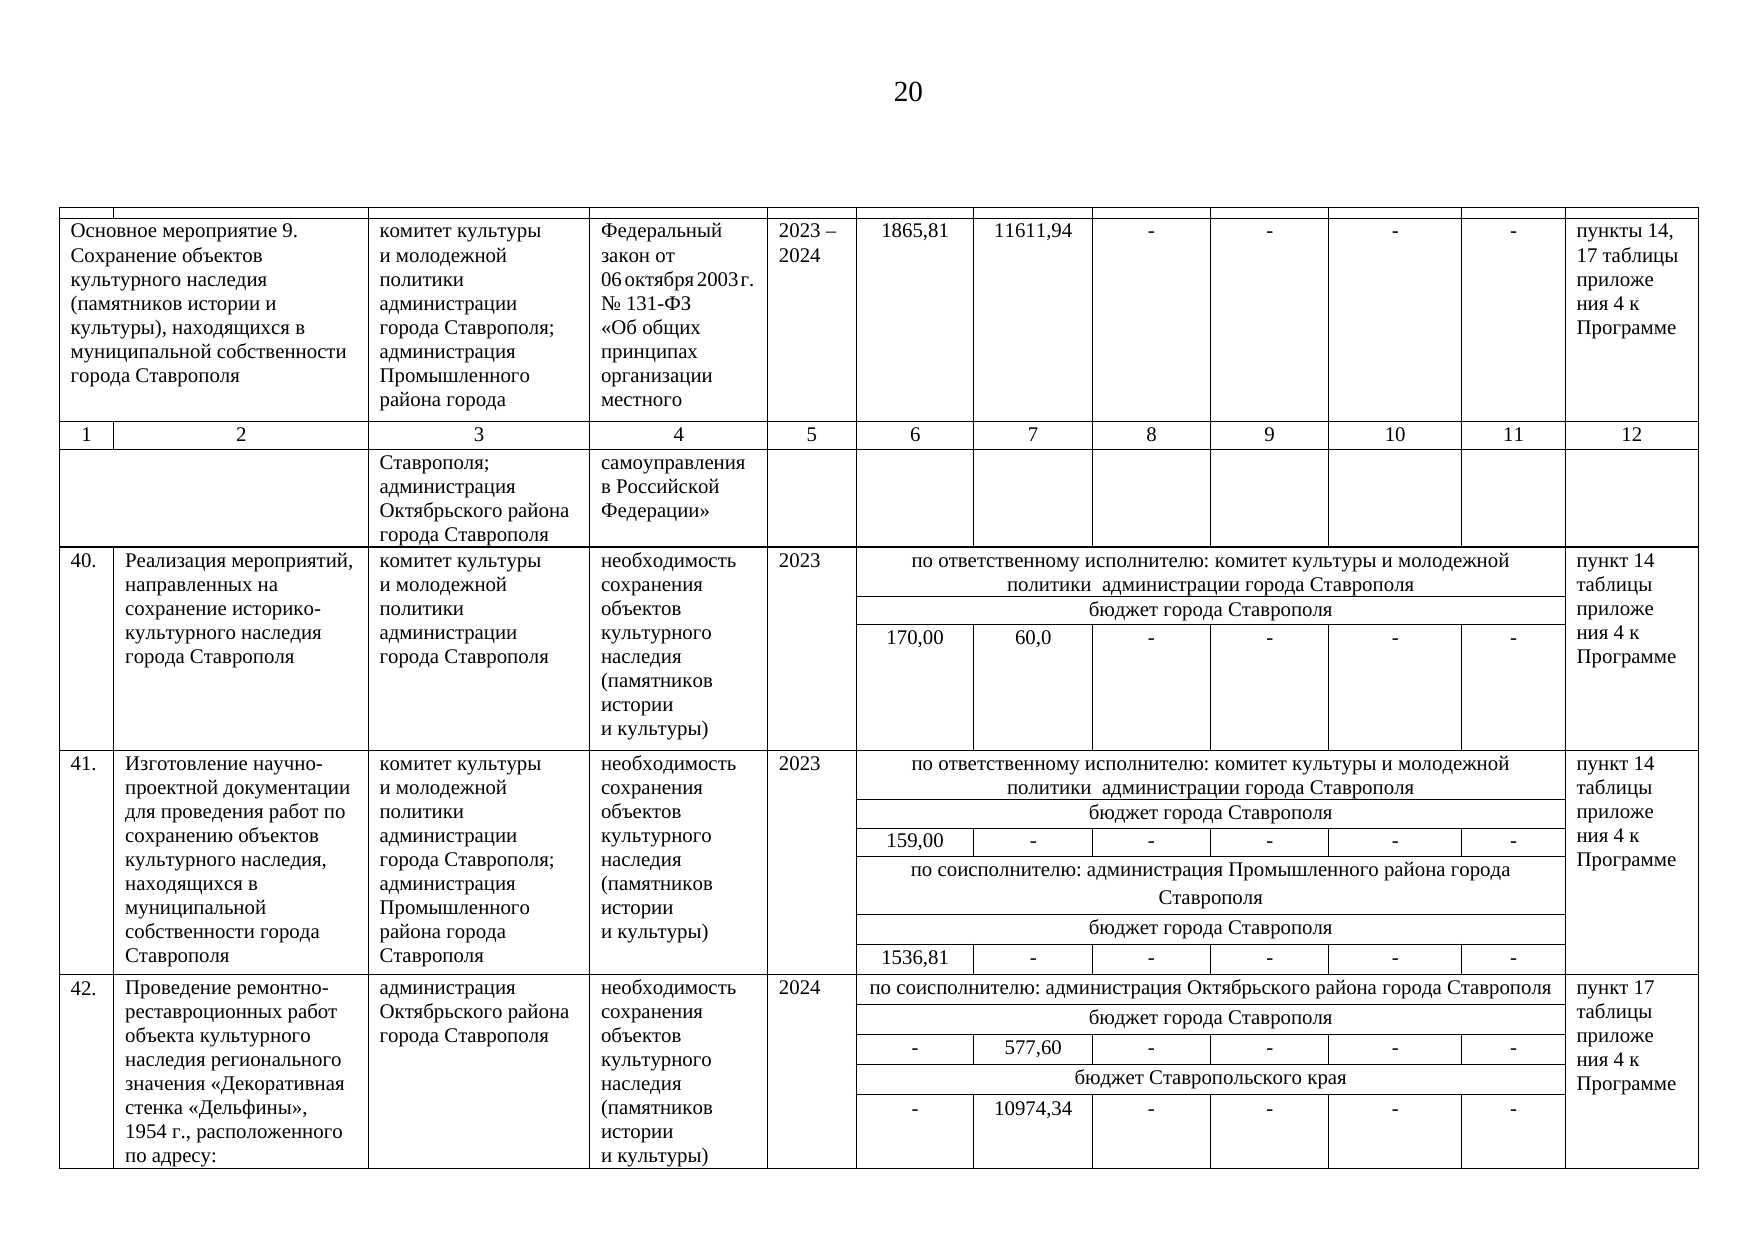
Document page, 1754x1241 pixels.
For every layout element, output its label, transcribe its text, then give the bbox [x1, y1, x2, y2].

table_cell бюджет Ставропольского края [857, 1065, 1565, 1094]
table_cell Основное мероприятие 9. Сохранение объектов культурного наследия (памятников истории и культуры), находящихся в муниципальной собственности города Ставрополя [60, 219, 368, 421]
table_cell [974, 450, 1092, 546]
table_cell - [1462, 625, 1565, 749]
table_cell [1462, 450, 1565, 546]
table_cell самоуправления в Российской Федерации» [590, 450, 767, 546]
table_cell - [1462, 1035, 1565, 1064]
table_cell пункты 14, 17 таблицы приложе ния 4 к Программе [1566, 219, 1698, 421]
table_cell необходимость сохранения объектов культурного наследия (памятников истории и культуры) [590, 548, 767, 749]
table_cell 2023 [768, 751, 856, 974]
table_cell 10 [1329, 422, 1461, 449]
table_cell - [974, 829, 1092, 856]
table_cell администрация Октябрьского района города Ставрополя [369, 975, 589, 1167]
table_cell - [1329, 625, 1461, 749]
table_cell 60,0 [974, 625, 1092, 749]
table_cell 5 [768, 422, 856, 449]
table_cell 2024 [768, 975, 856, 1167]
table_cell по ответственному исполнителю: комитет культуры и молодежной политики администрации города Ставрополя [857, 548, 1565, 596]
table_cell пункт 17 таблицы приложе ния 4 к Программе [1566, 975, 1698, 1167]
table_cell 170,00 [857, 625, 973, 749]
table_cell 2023 [768, 548, 856, 749]
table_cell Изготовление научно-проектной документации для проведения работ по сохранению объектов культурного наследия, находящихся в муниципальной собственности города Ставрополя [114, 751, 368, 974]
table_cell бюджет города Ставрополя [857, 1005, 1565, 1034]
table_cell необходимость сохранения объектов культурного наследия (памятников истории и культуры) [590, 751, 767, 974]
table_cell 9 [1211, 422, 1328, 449]
table_cell 1865,81 [857, 219, 973, 421]
table_cell - [1093, 625, 1210, 749]
table_cell - [1211, 829, 1328, 856]
table_cell 11 [1462, 422, 1565, 449]
table_cell 40. [60, 548, 113, 749]
table_cell Федеральный закон от 06 октября 2003 г. № 131-ФЗ «Об общих принципах организации местного [590, 219, 767, 421]
table_cell - [1093, 829, 1210, 856]
table_cell комитет культуры и молодежной политики администрации города Ставрополя; администрация Промышленного района города Ставрополя [369, 751, 589, 974]
table_cell 159,00 [857, 829, 973, 856]
table_cell пункт 14 таблицы приложе ния 4 к Программе [1566, 548, 1698, 749]
table_cell - [1329, 829, 1461, 856]
table_cell - [1329, 1095, 1461, 1167]
table_cell - [1093, 945, 1210, 974]
table_cell 41. [60, 751, 113, 974]
table_cell Ставрополя; администрация Октябрьского района города Ставрополя [369, 450, 589, 546]
table_cell 1 [60, 422, 113, 449]
table_cell 2 [114, 422, 368, 449]
table_cell - [1211, 945, 1328, 974]
table_cell - [1329, 219, 1461, 421]
table_cell 6 [857, 422, 973, 449]
table_cell [857, 450, 973, 546]
table_cell 3 [369, 422, 589, 449]
table_cell по соисполнителю: администрация Промышленного района города Ставрополя [857, 857, 1565, 914]
table_cell 1536,81 [857, 945, 973, 974]
table_cell бюджет города Ставрополя [857, 915, 1565, 944]
table_cell бюджет города Ставрополя [857, 597, 1565, 624]
table_cell - [1093, 1095, 1210, 1167]
table_cell - [1093, 219, 1210, 421]
table_cell 7 [974, 422, 1092, 449]
table_cell комитет культуры и молодежной политики администрации города Ставрополя [369, 548, 589, 749]
table_cell - [1462, 945, 1565, 974]
table_cell пункт 14 таблицы приложе ния 4 к Программе [1566, 751, 1698, 974]
table_cell 42. [60, 975, 113, 1167]
table_cell - [1329, 1035, 1461, 1064]
table_cell Проведение ремонтно-реставроционных работ объекта культурного наследия регионального значения «Декоративная стенка «Дельфины», 1954 г., расположенного по адресу: Ставропольский край, г. Ставрополь, проспект Октябрьской Революции [114, 975, 368, 1167]
table_cell Реализация мероприятий, направленных на сохранение историко-культурного наследия города Ставрополя [114, 548, 368, 749]
table_cell [768, 450, 856, 546]
table_cell - [1211, 625, 1328, 749]
table_cell по ответственному исполнителю: комитет культуры и молодежной политики администрации города Ставрополя [857, 751, 1565, 799]
table_cell бюджет города Ставрополя [857, 800, 1565, 827]
table_cell по соисполнителю: администрация Октябрьского района города Ставрополя [857, 975, 1565, 1004]
table_cell 4 [590, 422, 767, 449]
table_cell [1566, 450, 1698, 546]
table_cell - [1211, 1095, 1328, 1167]
table_cell - [1329, 945, 1461, 974]
table_cell - [1211, 219, 1328, 421]
table_cell 11611,94 [974, 219, 1092, 421]
table_cell [1329, 450, 1461, 546]
table_cell 12 [1566, 422, 1698, 449]
table_cell 577,60 [974, 1035, 1092, 1064]
table_cell - [857, 1095, 973, 1167]
table_cell [60, 450, 368, 546]
table_cell 2023 –2024 [768, 219, 856, 421]
table_cell 10974,34 [974, 1095, 1092, 1167]
table_cell комитет культуры и молодежной политики администрации города Ставрополя; администрация Промышленного района города [369, 219, 589, 421]
table_cell - [1462, 1095, 1565, 1167]
table_cell 8 [1093, 422, 1210, 449]
table_cell [1093, 450, 1210, 546]
table_cell - [974, 945, 1092, 974]
table_cell - [1211, 1035, 1328, 1064]
table_cell - [1093, 1035, 1210, 1064]
table_cell - [857, 1035, 973, 1064]
table_cell [1211, 450, 1328, 546]
table_cell - [1462, 829, 1565, 856]
table_cell - [1462, 219, 1565, 421]
table_cell необходимость сохранения объектов культурного наследия (памятников истории и культуры) [590, 975, 767, 1167]
